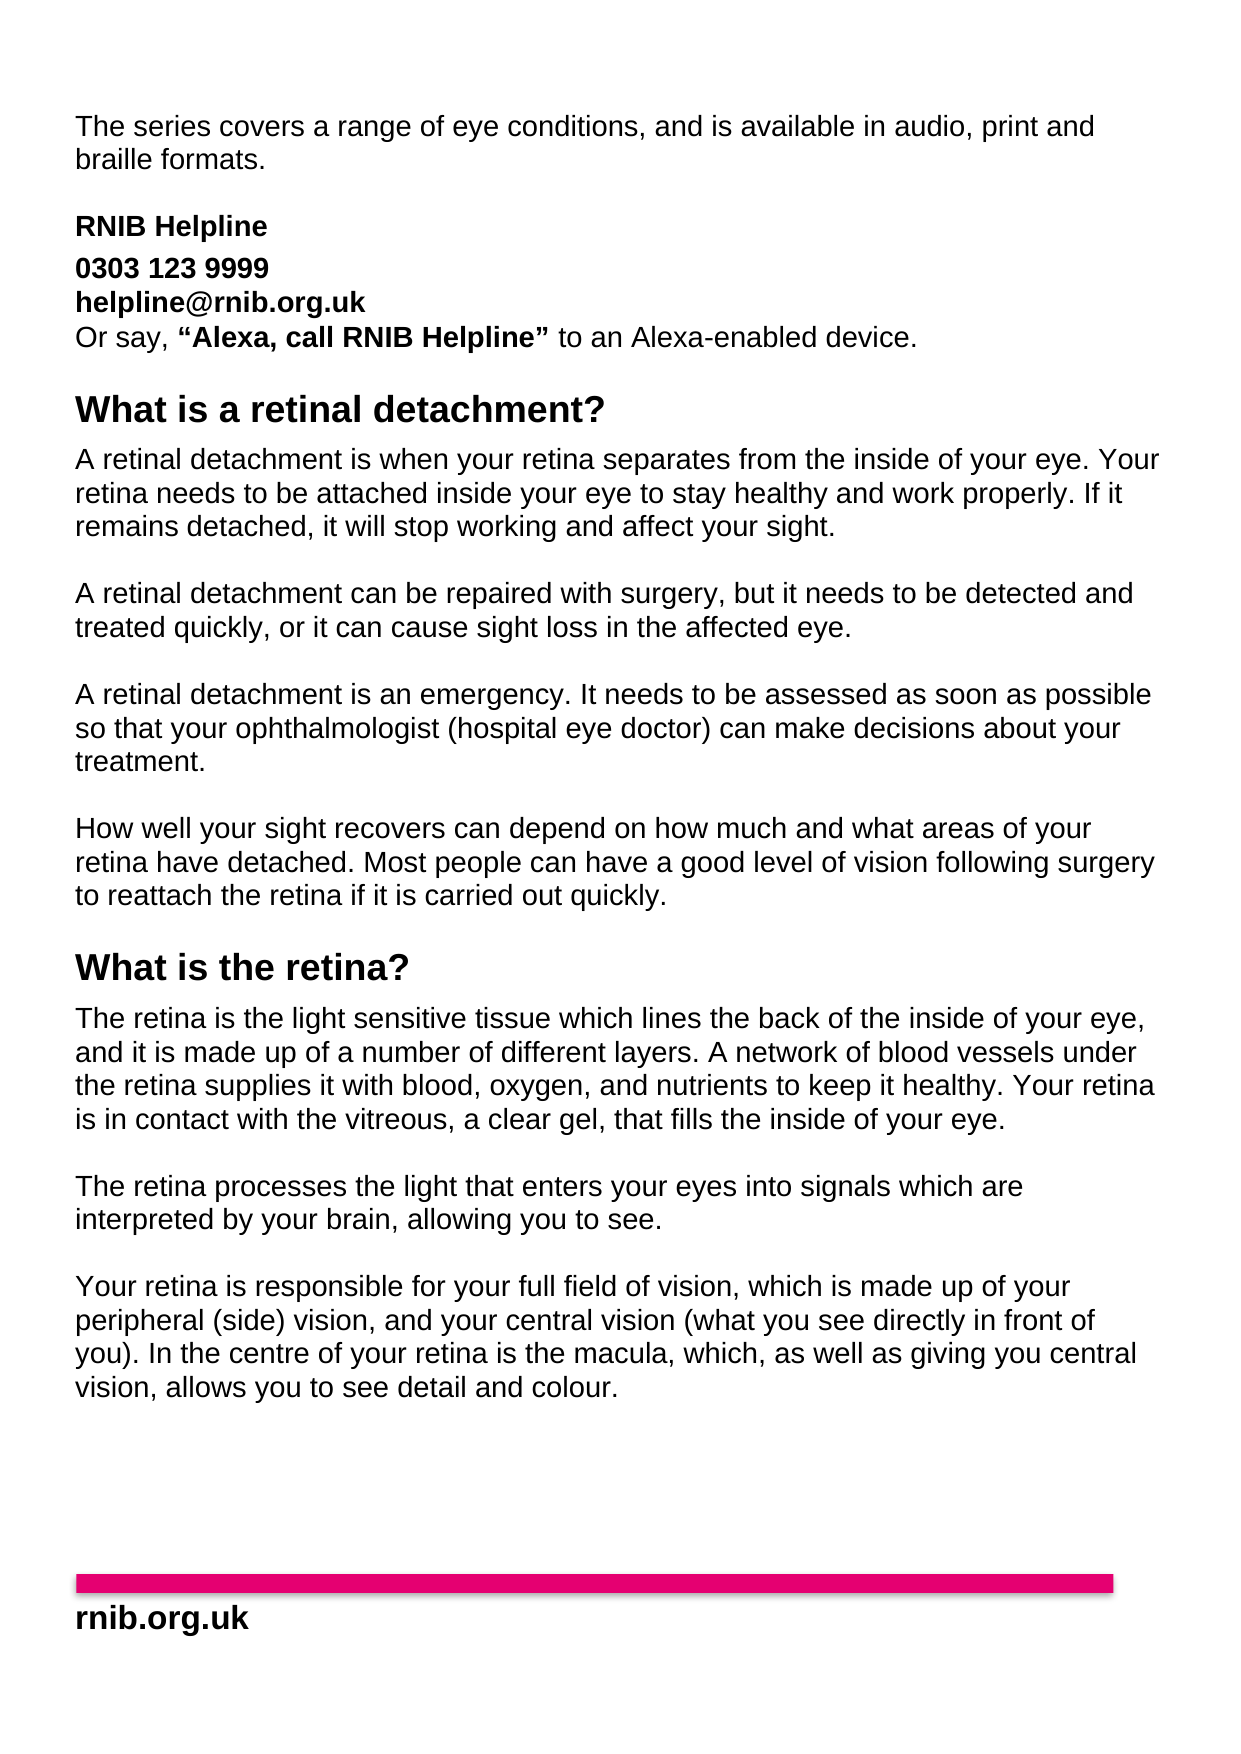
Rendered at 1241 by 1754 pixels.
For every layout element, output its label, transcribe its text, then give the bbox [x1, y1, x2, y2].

text A retinal detachment is when your retina separates from the inside of your eye. Your retina needs to be attached inside your eye to stay healthy and work properly. If it remains detached, it will stop working and affect your sight. [75, 442, 1165, 543]
subtitle What is the retina? [75, 946, 1165, 989]
text The retina processes the light that enters your eyes into signals which are interpreted by your brain, allowing you to see. [75, 1169, 1165, 1236]
text A retinal detachment can be repaired with surgery, but it needs to be detected and treated quickly, or it can cause sight loss in the affected eye. [75, 577, 1165, 644]
text How well your sight recovers can depend on how much and what areas of your retina have detached. Most people can have a good level of vision following surgery to reattach the retina if it is carried out quickly. [75, 811, 1165, 912]
text helpline@rnib.org.uk [75, 284, 1165, 318]
subtitle What is a retinal detachment? [75, 387, 1165, 430]
subtitle RNIB Helpline [75, 209, 1165, 243]
text A retinal detachment is an emergency. It needs to be assessed as soon as possible so that your ophthalmologist (hospital eye doctor) can make decisions about your treatment. [75, 677, 1165, 778]
text The retina is the light sensitive tissue which lines the back of the inside of your eye, and it is made up of a number of different layers. A network of blood vessels under the retina supplies it with blood, oxygen, and nutrients to keep it healthy. Your retina is in contact with the vitreous, a clear gel, that fills the inside of your eye. [75, 1001, 1165, 1135]
text 0303 123 9999 [75, 251, 1165, 284]
text Or say, “Alexa, call RNIB Helpline” to an Alexa‑enabled device. [75, 318, 1165, 353]
text The series covers a range of eye conditions, and is available in audio, print and braille formats. [75, 108, 1165, 176]
text Your retina is responsible for your full field of vision, which is made up of your peripheral (side) vision, and your central vision (what you see directly in front of you). In the centre of your retina is the macula, which, as well as giving you central vision, allows you to see detail and colour. [75, 1269, 1165, 1404]
